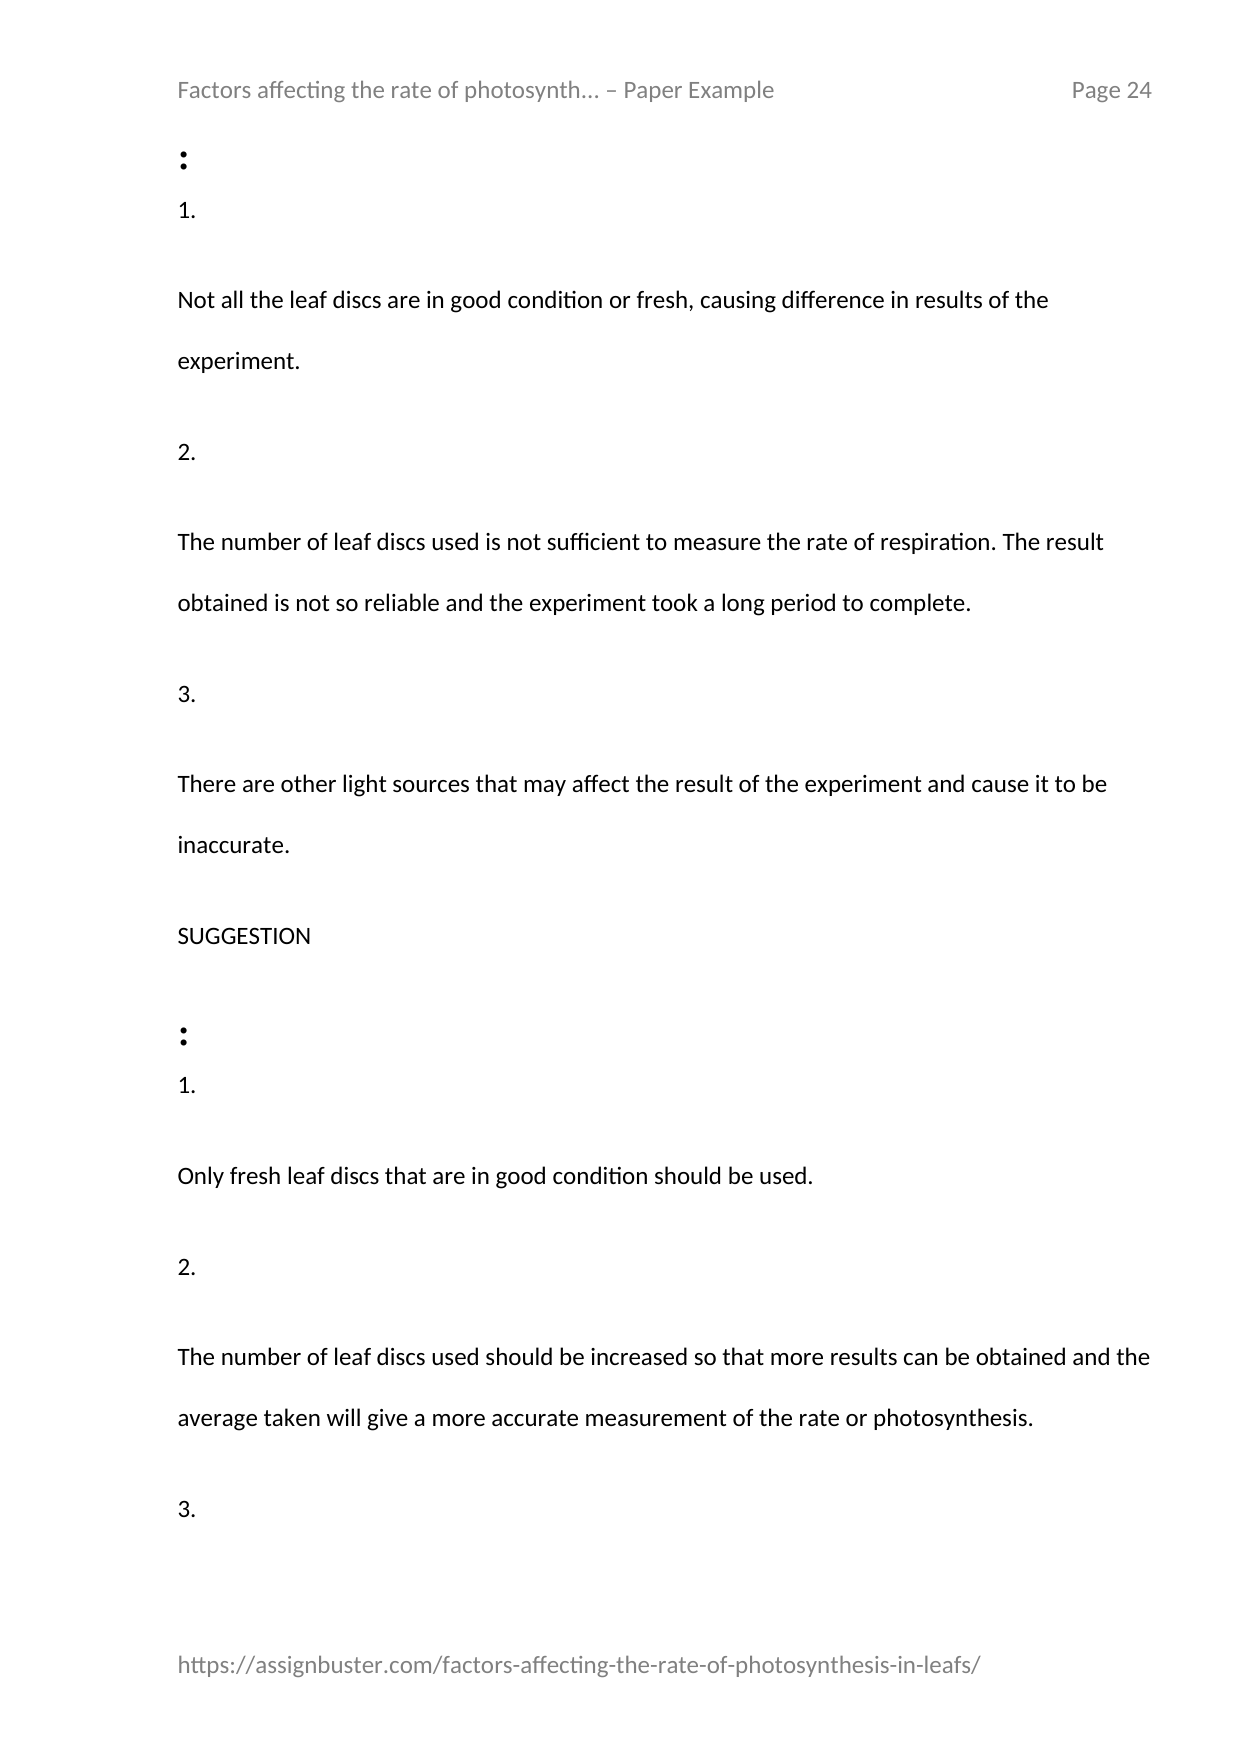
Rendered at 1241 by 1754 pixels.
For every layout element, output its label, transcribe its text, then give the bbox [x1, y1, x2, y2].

text SUGGESTION [177, 920, 1152, 951]
subtitle : [177, 1011, 1152, 1054]
text 3. [177, 1493, 1152, 1523]
text Only fresh leaf discs that are in good condition should be used. [177, 1160, 1152, 1191]
text Not all the leaf discs are in good condition or fresh, causing difference in results of the experiment. [177, 284, 1152, 376]
text The number of leaf discs used should be increased so that more results can be obtained and the average taken will give a more accurate measurement of the rate or photosynthesis. [177, 1341, 1152, 1433]
text 1. [177, 194, 1152, 224]
text There are other light sources that may affect the result of the experiment and cause it to be inaccurate. [177, 768, 1152, 860]
text 2. [177, 436, 1152, 466]
text The number of leaf discs used is not sufficient to measure the rate of respiration. The result obtained is not so reliable and the experiment took a long period to complete. [177, 526, 1152, 618]
text 2. [177, 1251, 1152, 1281]
subtitle : [177, 135, 1152, 178]
text 3. [177, 678, 1152, 708]
text 1. [177, 1070, 1152, 1100]
